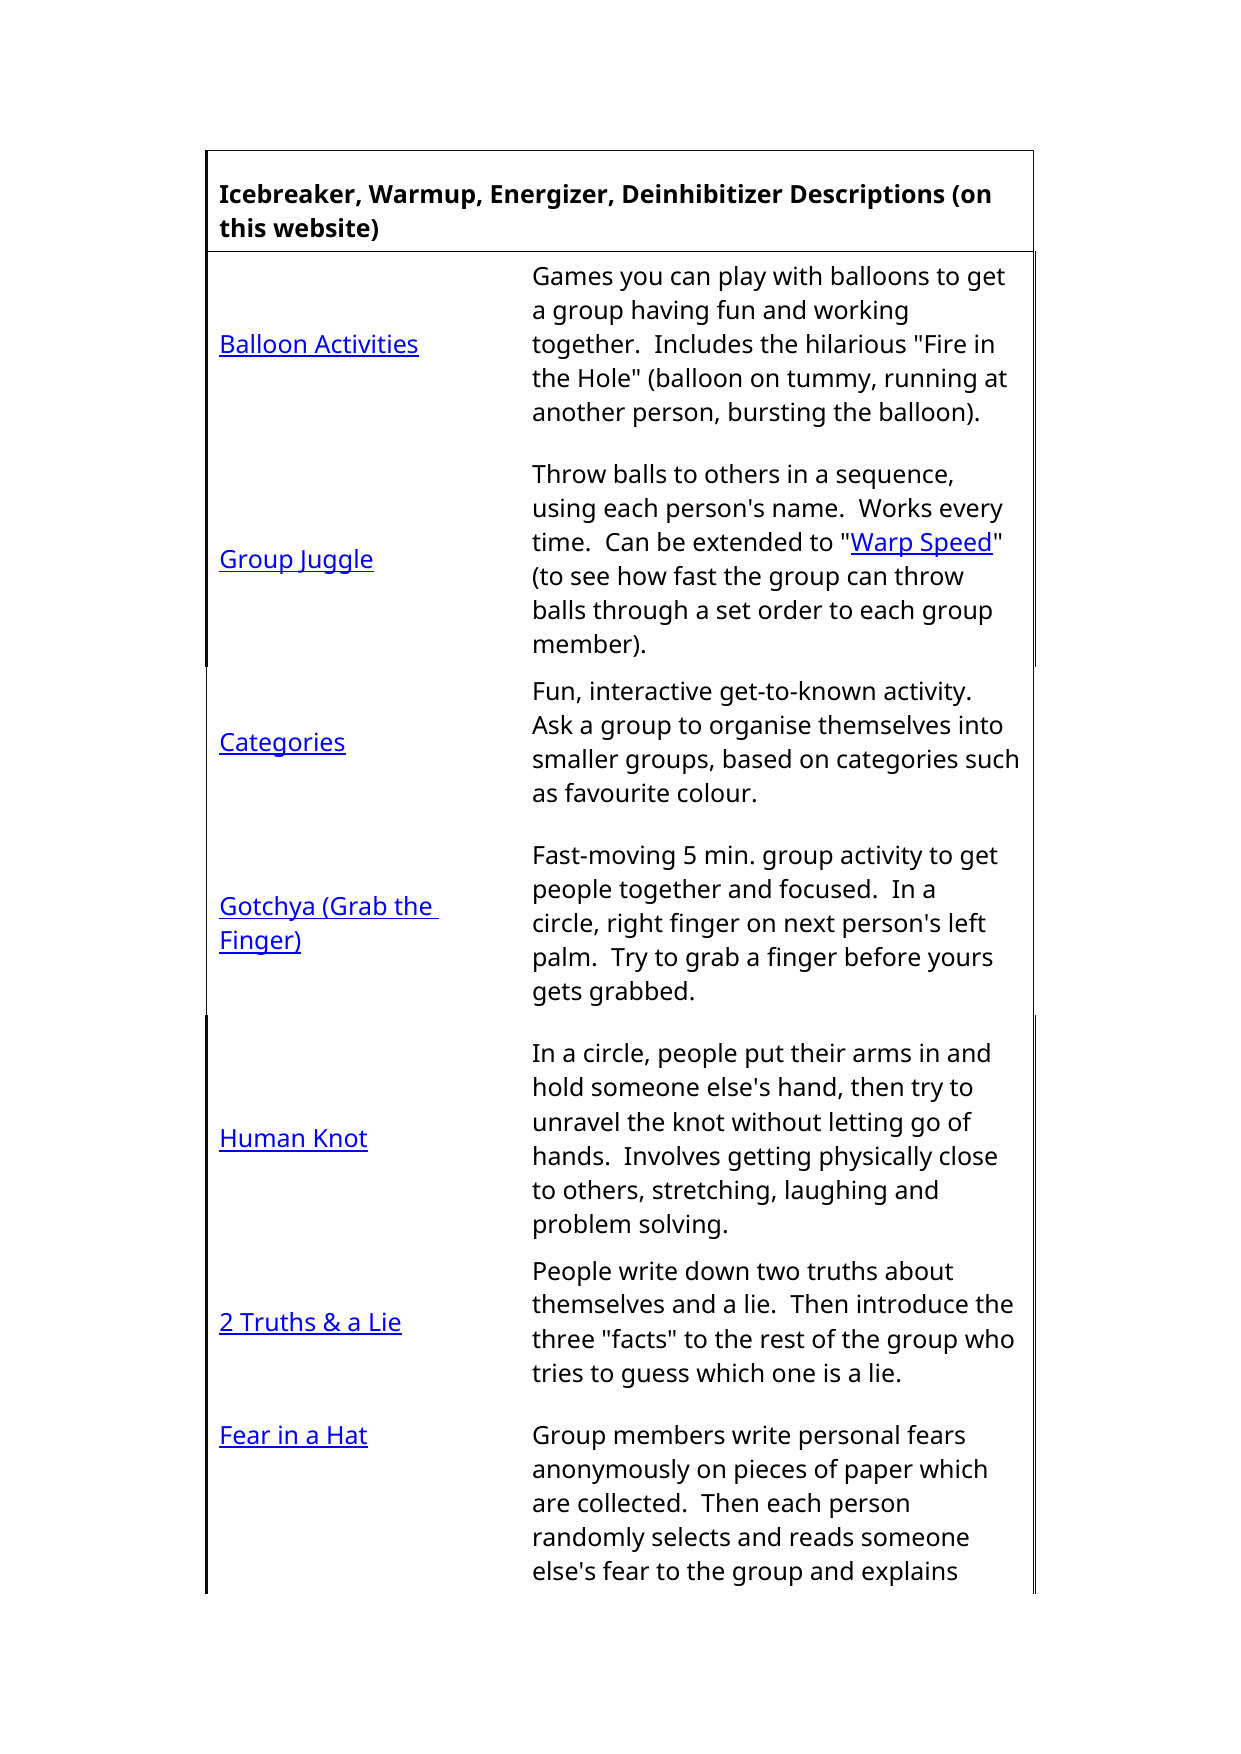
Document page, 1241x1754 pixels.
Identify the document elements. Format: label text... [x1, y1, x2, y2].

table_cell Throw balls to others in a sequence, using each person's name. Works every time. Can be extended to "Warp Speed" (to see how fast the group can throw balls through a set order to each group member). [519, 435, 1033, 667]
table_cell Fast-moving 5 min. group activity to get people together and focused. In a circle, right finger on next person's left palm. Try to grab a finger before yours gets grabbed. [519, 816, 1033, 1014]
table_cell Group Juggle [208, 435, 519, 667]
table_cell In a circle, people put their arms in and hold someone else's hand, then try to unravel the knot without letting go of hands. Involves getting physically close to others, stretching, laughing and problem solving. [519, 1015, 1033, 1247]
table_cell Balloon Activities [208, 252, 519, 435]
table_cell 2 Truths & a Lie [208, 1247, 519, 1396]
table_cell Human Knot [208, 1015, 519, 1247]
table_cell Fear in a Hat [208, 1396, 519, 1594]
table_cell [519, 1396, 1033, 1594]
table_cell Fun, interactive get-to-known activity. Ask a group to organise themselves into smaller groups, based on categories such as favourite colour. [519, 667, 1033, 816]
table_cell Gotchya (Grab the Finger) [207, 816, 519, 1014]
table_cell Categories [207, 667, 519, 816]
table_cell Games you can play with balloons to get a group having fun and working together. Includes the hilarious "Fire in the Hole" (balloon on tummy, running at another person, bursting the balloon). [519, 252, 1033, 435]
table_header Icebreaker, Warmup, Energizer, Deinhibitizer Descriptions (on this website) [208, 151, 1033, 251]
table_cell People write down two truths about themselves and a lie. Then introduce the three "facts" to the rest of the group who tries to guess which one is a lie. [519, 1247, 1033, 1396]
